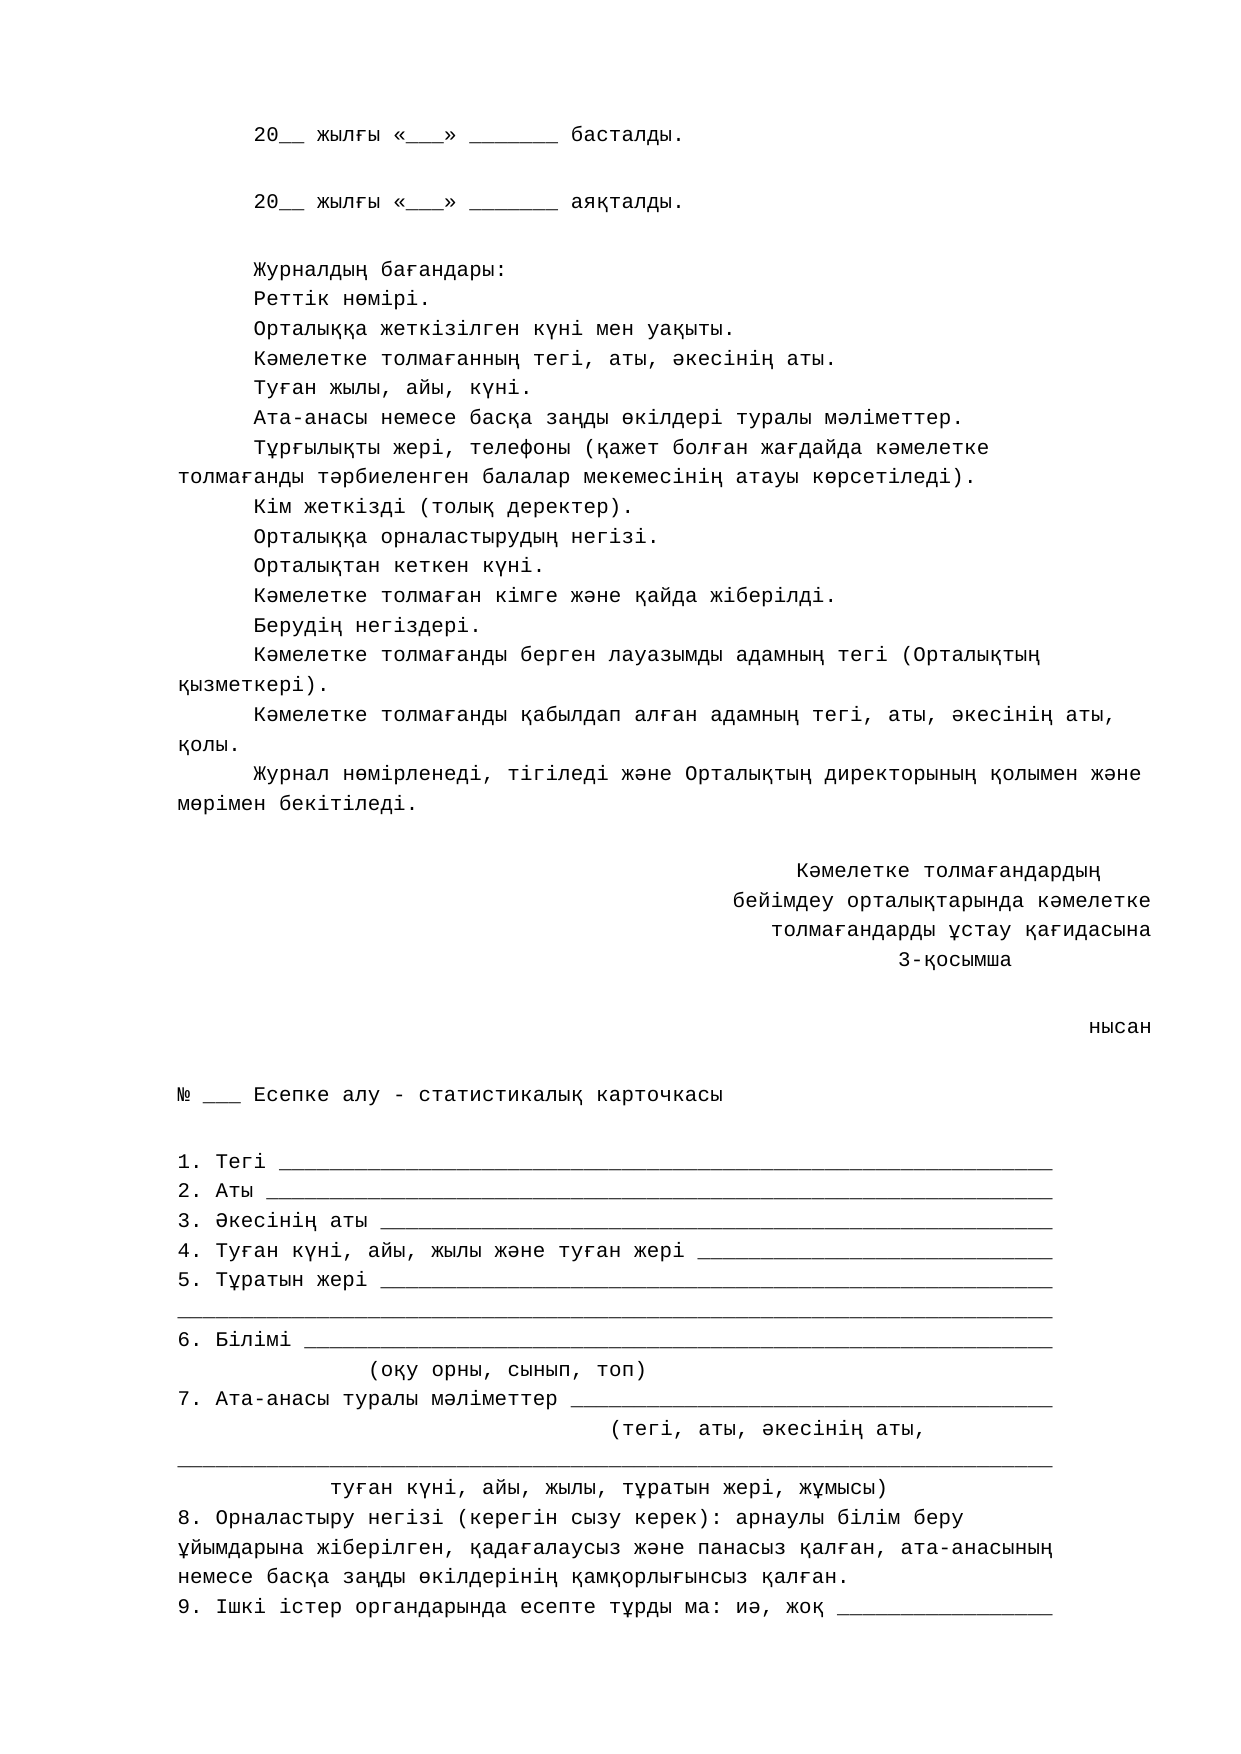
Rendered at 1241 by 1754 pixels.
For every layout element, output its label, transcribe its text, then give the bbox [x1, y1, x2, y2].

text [177, 1145, 1152, 1620]
text 20__ жылғы «___» _______ аяқталды. [177, 185, 1152, 215]
text 20__ жылғы «___» _______ басталды. [177, 118, 1152, 148]
text Журналдың бағандары: Реттік нөмірі. Орталыққа жеткізілген күні мен уақыты. Кәмелетке толмағанның тегі, аты, әкесінің аты. Туған жылы, айы, күні. Ата-анасы немесе басқа заңды өкілдері туралы мәліметтер. Тұрғылықты жері, телефоны (қажет болған жағдайда кәмелетке толмағанды тәрбиеленген балалар мекемесінің атауы көрсетіледі). Кім жеткізді (толық деректер). Орталыққа орналастырудың негізі. Орталықтан кеткен күні. Кәмелетке толмаған кімге және қайда жіберілді. Берудің негіздері. Кәмелетке толмағанды берген лауазымды адамның тегі (Орталықтың қызметкері). Кәмелетке толмағанды қабылдап алған адамның тегі, аты, әкесінің аты, қолы. Журнал нөмірленеді, тігіледі және Орталықтың директорының қолымен және мөрімен бекітіледі. [177, 252, 1152, 817]
text нысан [177, 1010, 1152, 1040]
text № ___ Есепке алу - статистикалық карточкасы [177, 1077, 1152, 1107]
text Кәмелетке толмағандардың бейімдеу орталықтарында кәмелетке толмағандарды ұстау қағидасына 3-қосымша [177, 854, 1152, 973]
